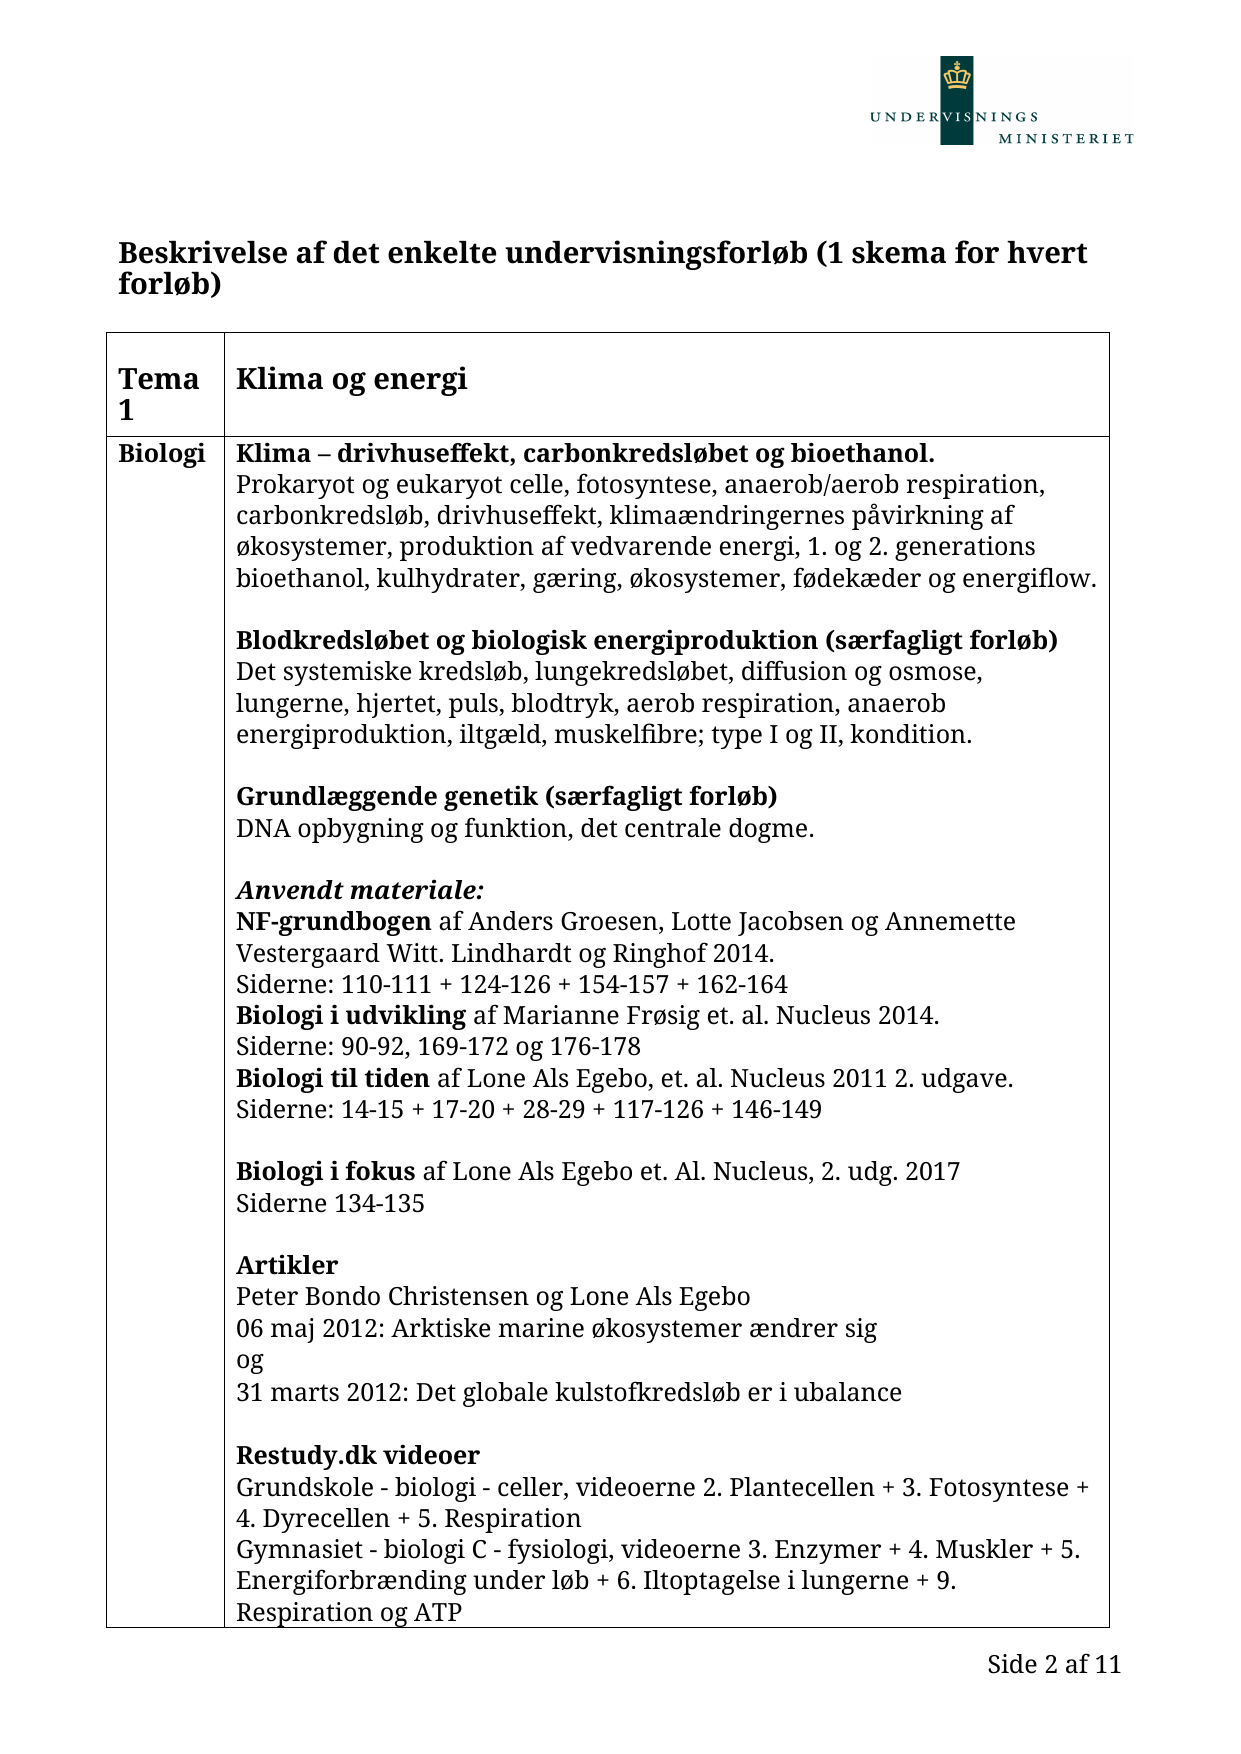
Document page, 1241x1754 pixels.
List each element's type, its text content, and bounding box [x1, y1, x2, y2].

picture [871, 56, 1134, 145]
text Beskrivelse af det enkelte undervisningsforløb (1 skema for hvert forløb) [118, 238, 1122, 301]
table_header Klima og energi [225, 333, 1109, 436]
table_header Tema 1 [107, 333, 224, 436]
table_cell Biologi [107, 437, 224, 1627]
